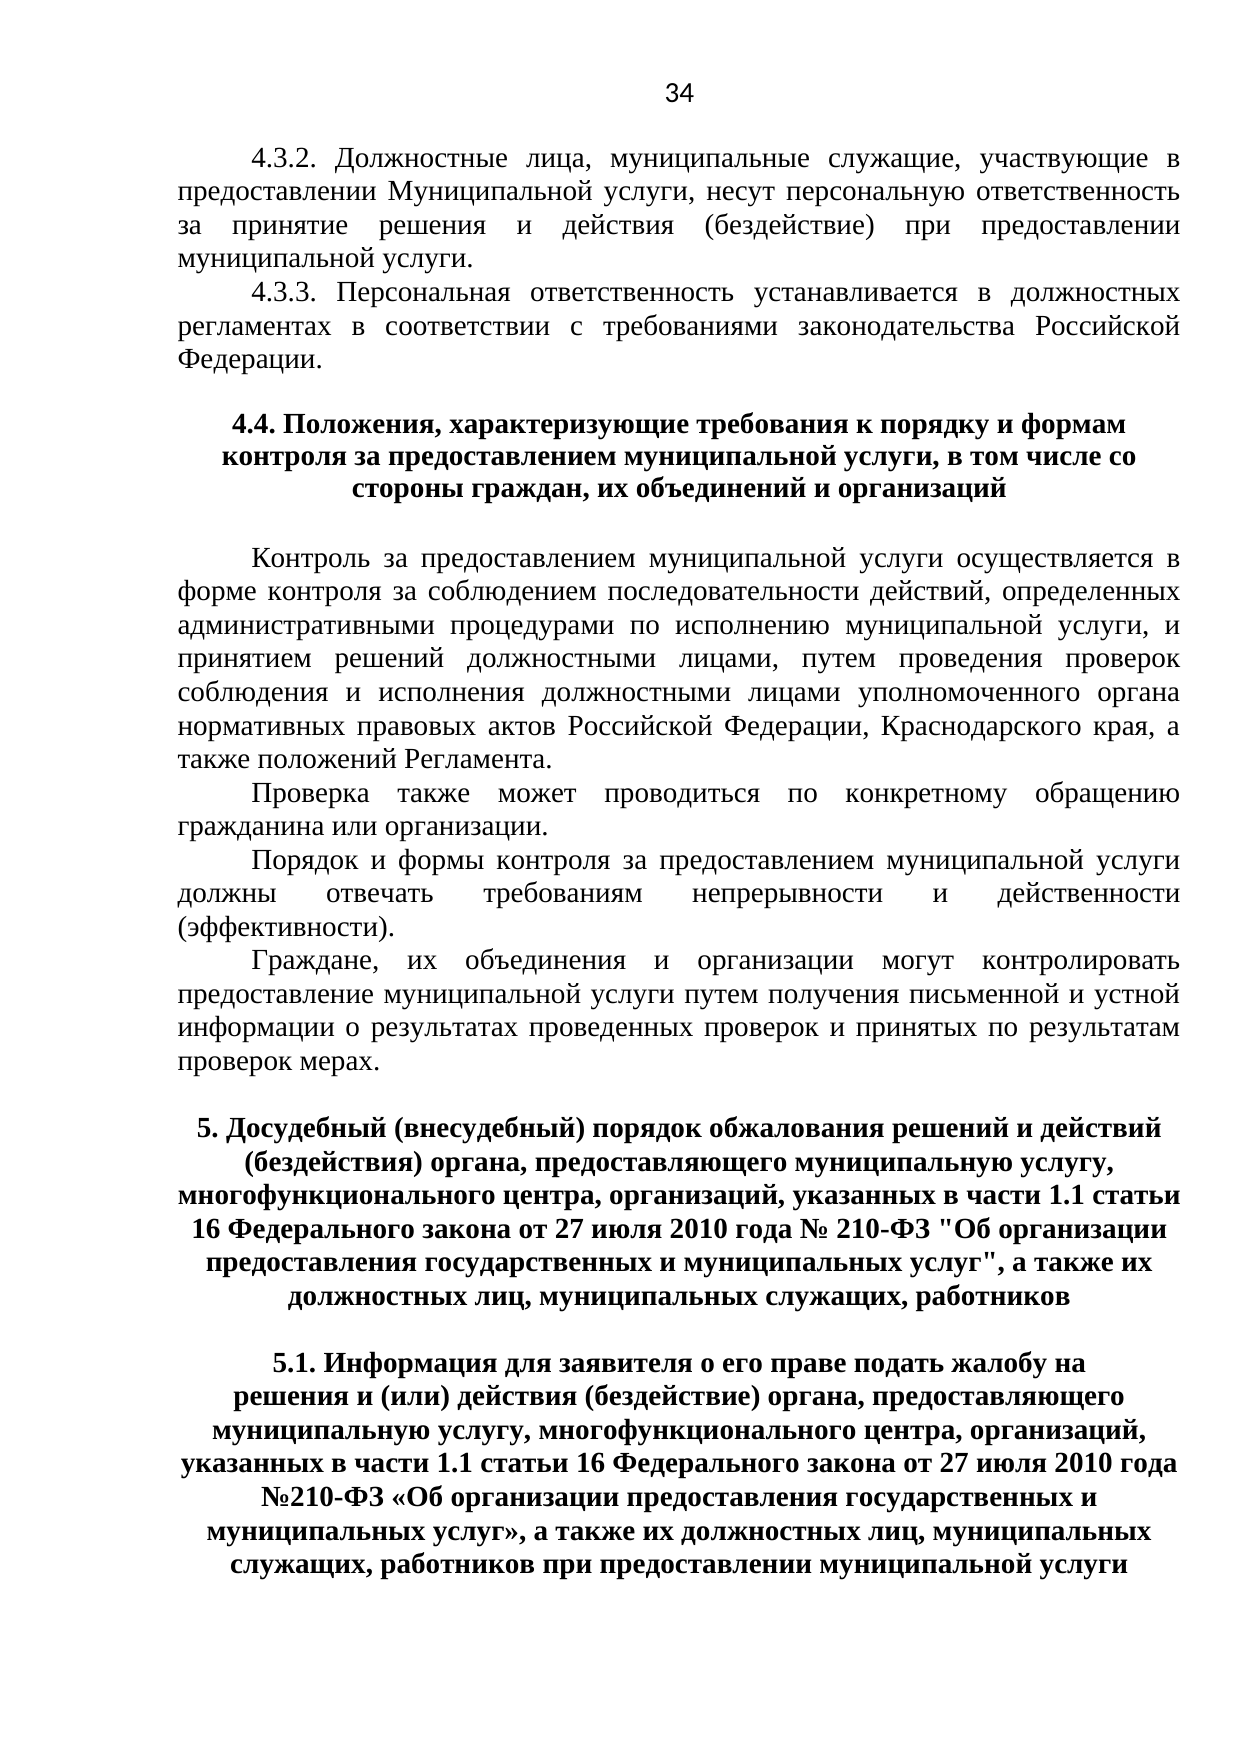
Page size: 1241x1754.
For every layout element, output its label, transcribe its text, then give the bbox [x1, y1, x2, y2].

text 4.3.3. Персональная ответственность устанавливается в должностных регламентах в соответствии с требованиями законодательства Российской Федерации. [177, 274, 1181, 375]
text Граждане, их объединения и организации могут контролировать предоставление муниципальной услуги путем получения письменной и устной информации о результатах проведенных проверок и принятых по результатам проверок мерах. [177, 942, 1181, 1077]
text Порядок и формы контроля за предоставлением муниципальной услуги должны отвечать требованиям непрерывности и действенности (эффективности). [177, 842, 1181, 942]
text 4.3.2. Должностные лица, муниципальные служащие, участвующие в предоставлении Муниципальной услуги, несут персональную ответственность за принятие решения и действия (бездействие) при предоставлении муниципальной услуги. [177, 140, 1181, 274]
text контроля за предоставлением муниципальной услуги, в том числе со [177, 440, 1181, 472]
text 4.4. Положения, характеризующие требования к порядку и формам [177, 408, 1181, 440]
text стороны граждан, их объединений и организаций [177, 472, 1181, 504]
text решения и (или) действия (бездействие) органа, предоставляющего муниципальную услугу, многофункционального центра, организаций, указанных в части 1.1 статьи 16 Федерального закона от 27 июля 2010 года №210-ФЗ «Об организации предоставления государственных и муниципальных услуг», а также их должностных лиц, муниципальных служащих, работников при предоставлении муниципальной услуги [177, 1378, 1181, 1580]
text 5. Досудебный (внесудебный) порядок обжалования решений и действий (бездействия) органа, предоставляющего муниципальную услугу, [177, 1110, 1181, 1177]
text многофункционального центра, организаций, указанных в части 1.1 статьи 16 Федерального закона от 27 июля 2010 года № 210-ФЗ "Об организации предоставления государственных и муниципальных услуг", а также их должностных лиц, муниципальных служащих, работников [177, 1177, 1181, 1311]
text Проверка также может проводиться по конкретному обращению гражданина или организации. [177, 775, 1181, 842]
text 5.1. Информация для заявителя о его праве подать жалобу на [177, 1345, 1181, 1378]
text Контроль за предоставлением муниципальной услуги осуществляется в форме контроля за соблюдением последовательности действий, определенных административными процедурами по исполнению муниципальной услуги, и принятием решений должностными лицами, путем проведения проверок соблюдения и исполнения должностными лицами уполномоченного органа нормативных правовых актов Российской Федерации, Краснодарского края, а также положений Регламента. [177, 540, 1181, 775]
